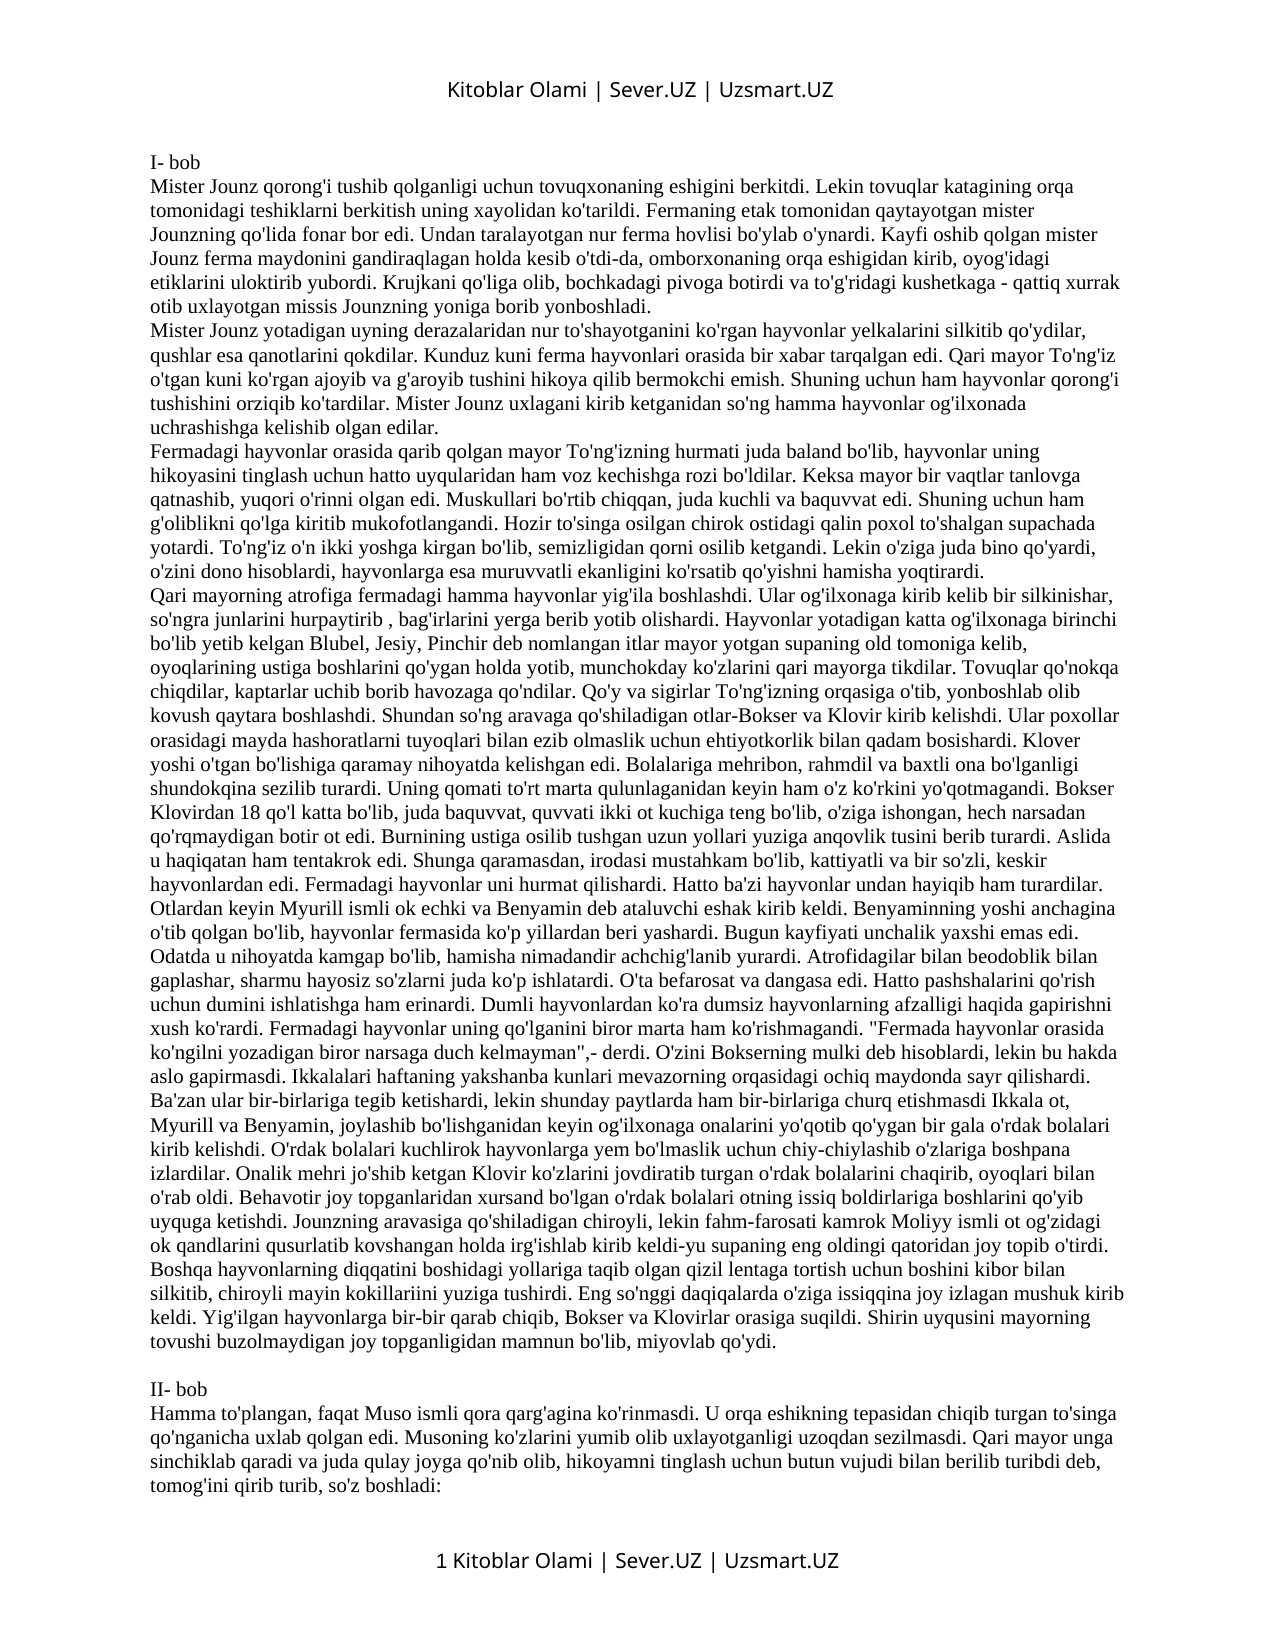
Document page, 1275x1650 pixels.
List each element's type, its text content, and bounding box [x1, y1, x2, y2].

text Hamma to'plangan, faqat Muso ismli qora qarg'agina ko'rinmasdi. U orqa eshikning tepasidan chiqib turgan to'singa qo'nganicha uxlab qolgan edi. Musoning ko'zlarini yumib olib uxlayotganligi uzoqdan sezilmasdi. Qari mayor unga sinchiklab qaradi va juda qulay joyga qo'nib olib, hikoyamni tinglash uchun butun vujudi bilan berilib turibdi deb, tomog'ini qirib turib, so'z boshladi: [150, 1401, 1125, 1497]
text Otlardan keyin Myurill ismli ok echki va Benyamin deb ataluvchi eshak kirib keldi. Benyaminning yoshi anchagina o'tib qolgan bo'lib, hayvonlar fermasida ko'p yillardan beri yashardi. Bugun kayfiyati unchalik yaxshi emas edi. Odatda u nihoyatda kamgap bo'lib, hamisha nimadandir achchig'lanib yurardi. Atrofidagilar bilan beodoblik bilan gaplashar, sharmu hayosiz so'zlarni juda ko'p ishlatardi. O'ta befarosat va dangasa edi. Hatto pashshalarini qo'rish uchun dumini ishlatishga ham erinardi. Dumli hayvonlardan ko'ra dumsiz hayvonlarning afzalligi haqida gapirishni xush ko'rardi. Fermadagi hayvonlar uning qo'lganini biror marta ham ko'rishmagandi. "Fermada hayvonlar orasida ko'ngilni yozadigan biror narsaga duch kelmayman",- derdi. O'zini Bokserning mulki deb hisoblardi, lekin bu hakda aslo gapirmasdi. Ikkalalari haftaning yakshanba kunlari mevazorning orqasidagi ochiq maydonda sayr qilishardi. Ba'zan ular bir-birlariga tegib ketishardi, lekin shunday paytlarda ham bir-birlariga churq etishmasdi Ikkala ot, Myurill va Benyamin, joylashib bo'lishganidan keyin og'ilxonaga onalarini yo'qotib qo'ygan bir gala o'rdak bolalari kirib kelishdi. O'rdak bolalari kuchlirok hayvonlarga yem bo'lmaslik uchun chiy-chiylashib o'zlariga boshpana izlardilar. Onalik mehri jo'shib ketgan Klovir ko'zlarini jovdiratib turgan o'rdak bolalarini chaqirib, oyoqlari bilan o'rab oldi. Behavotir joy topganlaridan xursand bo'lgan o'rdak bolalari otning issiq boldirlariga boshlarini qo'yib uyquga ketishdi. Jounzning aravasiga qo'shiladigan chiroyli, lekin fahm-farosati kamrok Moliyy ismli ot og'zidagi ok qandlarini qusurlatib kovshangan holda irg'ishlab kirib keldi-yu supaning eng oldingi qatoridan joy topib o'tirdi. Boshqa hayvonlarning diqqatini boshidagi yollariga taqib olgan qizil lentaga tortish uchun boshini kibor bilan silkitib, chiroyli mayin kokillariini yuziga tushirdi. Eng so'nggi daqiqalarda o'ziga issiqqina joy izlagan mushuk kirib keldi. Yig'ilgan hayvonlarga bir-bir qarab chiqib, Bokser va Klovirlar orasiga suqildi. Shirin uyqusini mayorning tovushi buzolmaydigan joy topganligidan mamnun bo'lib, miyovlab qo'ydi. [150, 896, 1125, 1353]
text I- bob [150, 150, 1125, 174]
text Fermadagi hayvonlar orasida qarib qolgan mayor To'ng'izning hurmati juda baland bo'lib, hayvonlar uning hikoyasini tinglash uchun hatto uyqularidan ham voz kechishga rozi bo'ldilar. Keksa mayor bir vaqtlar tanlovga qatnashib, yuqori o'rinni olgan edi. Muskullari bo'rtib chiqqan, juda kuchli va baquvvat edi. Shuning uchun ham g'oliblikni qo'lga kiritib mukofotlangandi. Hozir to'singa osilgan chirok ostidagi qalin poxol to'shalgan supachada yotardi. To'ng'iz o'n ikki yoshga kirgan bo'lib, semizligidan qorni osilib ketgandi. Lekin o'ziga juda bino qo'yardi, o'zini dono hisoblardi, hayvonlarga esa muruvvatli ekanligini ko'rsatib qo'yishni hamisha yoqtirardi. [150, 439, 1125, 583]
text Qari mayorning atrofiga fermadagi hamma hayvonlar yig'ila boshlashdi. Ular og'ilxonaga kirib kelib bir silkinishar, so'ngra junlarini hurpaytirib , bag'irlarini yerga berib yotib olishardi. Hayvonlar yotadigan katta og'ilxonaga birinchi bo'lib yetib kelgan Blubel, Jesiy, Pinchir deb nomlangan itlar mayor yotgan supaning old tomoniga kelib, oyoqlarining ustiga boshlarini qo'ygan holda yotib, munchokday ko'zlarini qari mayorga tikdilar. Tovuqlar qo'nokqa chiqdilar, kaptarlar uchib borib havozaga qo'ndilar. Qo'y va sigirlar To'ng'izning orqasiga o'tib, yonboshlab olib kovush qaytara boshlashdi. Shundan so'ng aravaga qo'shiladigan otlar-Bokser va Klovir kirib kelishdi. Ular poxollar orasidagi mayda hashoratlarni tuyoqlari bilan ezib olmaslik uchun ehtiyotkorlik bilan qadam bosishardi. Klover yoshi o'tgan bo'lishiga qaramay nihoyatda kelishgan edi. Bolalariga mehribon, rahmdil va baxtli ona bo'lganligi shundokqina sezilib turardi. Uning qomati to'rt marta qulunlaganidan keyin ham o'z ko'rkini yo'qotmagandi. Bokser Klovirdan 18 qo'l katta bo'lib, juda baquvvat, quvvati ikki ot kuchiga teng bo'lib, o'ziga ishongan, hech narsadan qo'rqmaydigan botir ot edi. Burnining ustiga osilib tushgan uzun yollari yuziga anqovlik tusini berib turardi. Aslida u haqiqatan ham tentakrok edi. Shunga qaramasdan, irodasi mustahkam bo'lib, kattiyatli va bir so'zli, keskir hayvonlardan edi. Fermadagi hayvonlar uni hurmat qilishardi. Hatto ba'zi hayvonlar undan hayiqib ham turardilar. [150, 583, 1125, 896]
text Mister Jounz qorong'i tushib qolganligi uchun tovuqxonaning eshigini berkitdi. Lekin tovuqlar katagining orqa tomonidagi teshiklarni berkitish uning xayolidan ko'tarildi. Fermaning etak tomonidan qaytayotgan mister Jounzning qo'lida fonar bor edi. Undan taralayotgan nur ferma hovlisi bo'ylab o'ynardi. Kayfi oshib qolgan mister Jounz ferma maydonini gandiraqlagan holda kesib o'tdi-da, omborxonaning orqa eshigidan kirib, oyog'idagi etiklarini uloktirib yubordi. Krujkani qo'liga olib, bochkadagi pivoga botirdi va to'g'ridagi kushetkaga - qattiq xurrak otib uxlayotgan missis Jounzning yoniga borib yonboshladi. [150, 174, 1125, 318]
text Mister Jounz yotadigan uyning derazalaridan nur to'shayotganini ko'rgan hayvonlar yelkalarini silkitib qo'ydilar, qushlar esa qanotlarini qokdilar. Kunduz kuni ferma hayvonlari orasida bir xabar tarqalgan edi. Qari mayor To'ng'iz o'tgan kuni ko'rgan ajoyib va g'aroyib tushini hikoya qilib bermokchi emish. Shuning uchun ham hayvonlar qorong'i tushishini orziqib ko'tardilar. Mister Jounz uxlagani kirib ketganidan so'ng hamma hayvonlar og'ilxonada uchrashishga kelishib olgan edilar. [150, 318, 1125, 439]
text II- bob [150, 1377, 1125, 1401]
